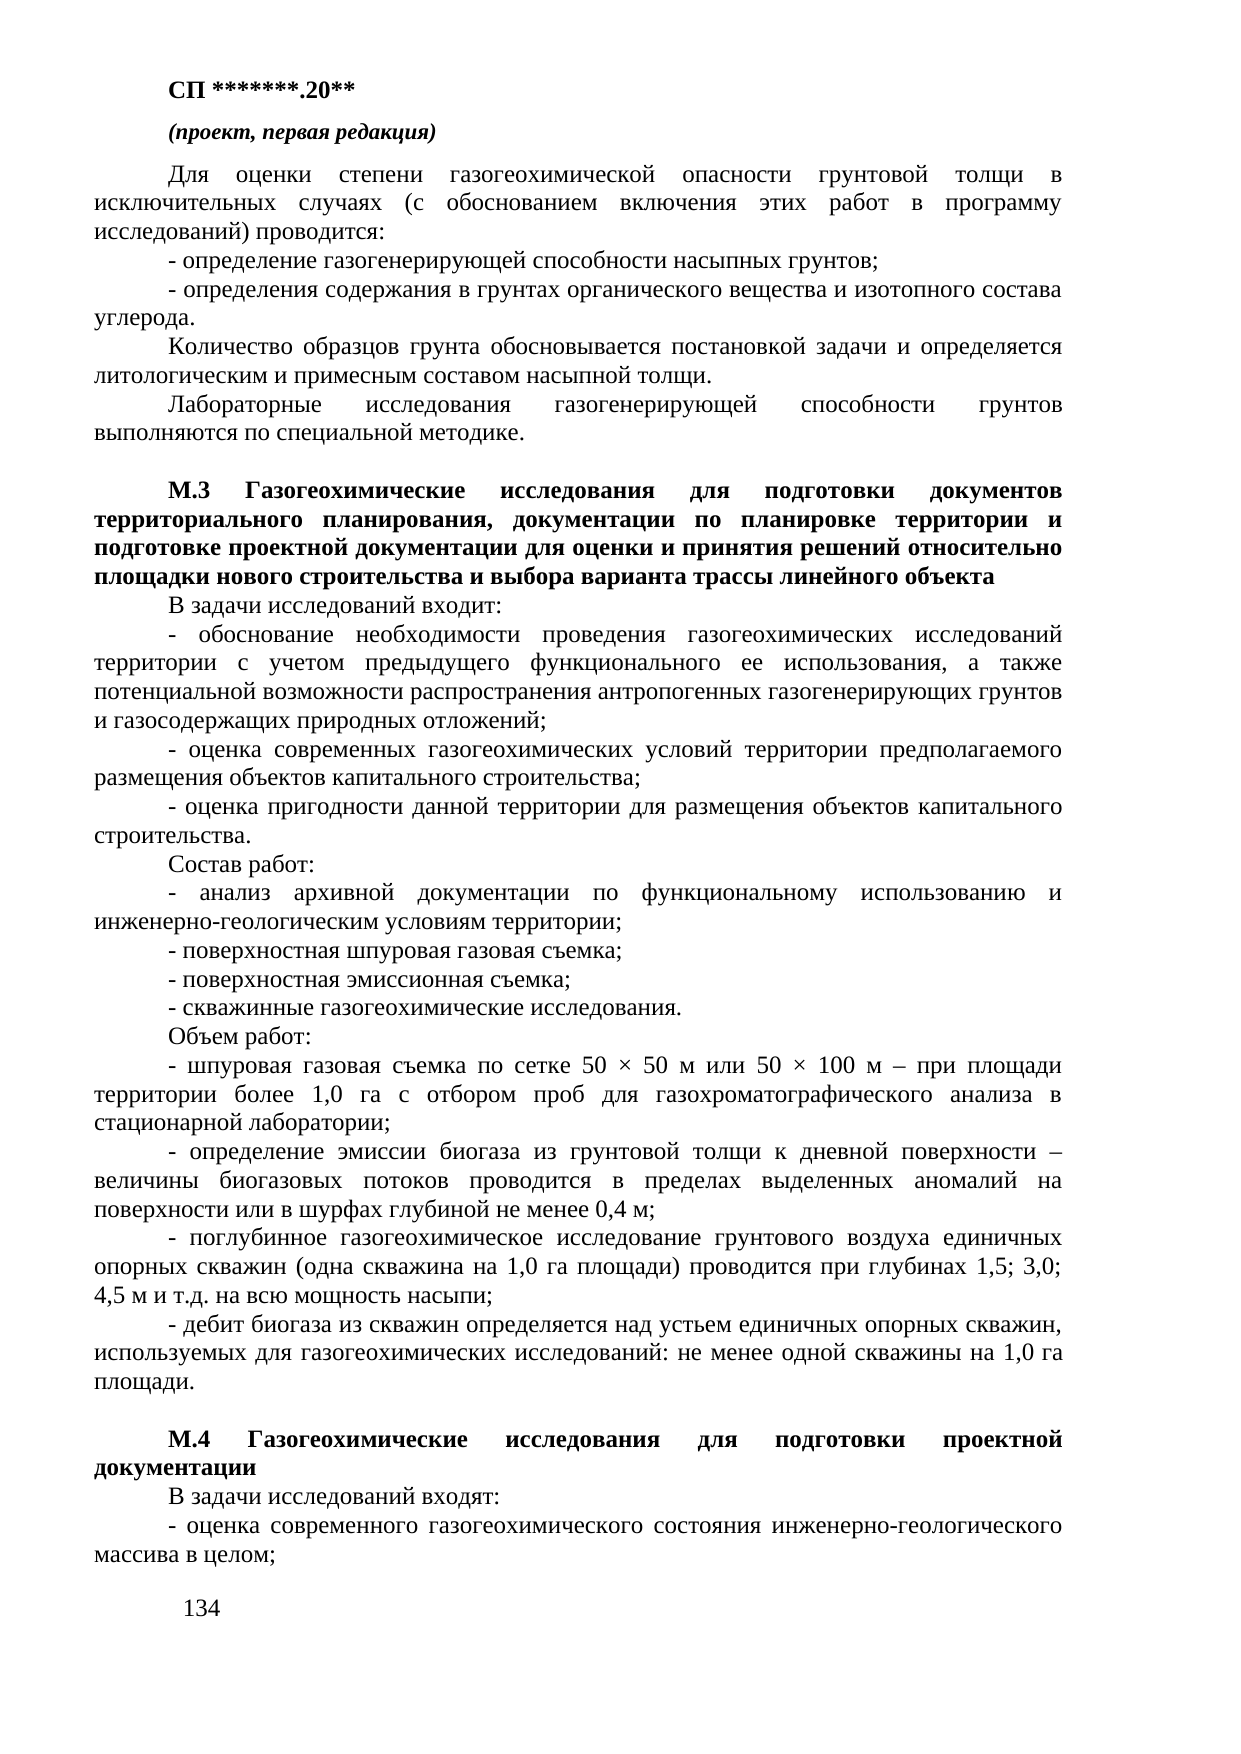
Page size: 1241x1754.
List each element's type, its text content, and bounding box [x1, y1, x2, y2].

text В задачи исследований входят: [94, 1481, 1063, 1510]
text Объем работ: [94, 1021, 1063, 1050]
text М.3 Газогеохимические исследования для подготовки документов территориального планирования, документации по планировке территории и подготовке проектной документации для оценки и принятия решений относительно площадки нового строительства и выбора варианта трассы линейного объекта [94, 475, 1063, 590]
text - поглубинное газогеохимическое исследование грунтового воздуха единичных опорных скважин (одна скважина на 1,0 га площади) проводится при глубинах 1,5; 3,0; 4,5 м и т.д. на всю мощность насыпи; [94, 1222, 1063, 1309]
text - оценка современного газогеохимического состояния инженерно-геологического массива в целом; [94, 1510, 1063, 1567]
text М.4 Газогеохимические исследования для подготовки проектной документации [94, 1424, 1063, 1481]
text - шпуровая газовая съемка по сетке 50 × 50 м или 50 × 100 м – при площади территории более 1,0 га с отбором проб для газохроматографического анализа в стационарной лаборатории; [94, 1050, 1063, 1136]
text - оценка современных газогеохимических условий территории предполагаемого размещения объектов капитального строительства; [94, 734, 1063, 791]
text Состав работ: [94, 849, 1063, 877]
text - поверхностная шпуровая газовая съемка; [94, 935, 1063, 964]
text Для оценки степени газогеохимической опасности грунтовой толщи в исключительных случаях (с обоснованием включения этих работ в программу исследований) проводится: [94, 159, 1063, 245]
text - определения содержания в грунтах органического вещества и изотопного состава углерода. [94, 274, 1063, 331]
text - дебит биогаза из скважин определяется над устьем единичных опорных скважин, используемых для газогеохимических исследований: не менее одной скважины на 1,0 га площади. [94, 1309, 1063, 1395]
text - определение эмиссии биогаза из грунтовой толщи к дневной поверхности – величины биогазовых потоков проводится в пределах выделенных аномалий на поверхности или в шурфах глубиной не менее 0,4 м; [94, 1136, 1063, 1222]
text Лабораторные исследования газогенерирующей способности грунтов выполняются по специальной методике. [94, 389, 1063, 446]
text - анализ архивной документации по функциональному использованию и инженерно-геологическим условиям территории; [94, 877, 1063, 935]
text - обоснование необходимости проведения газогеохимических исследований территории с учетом предыдущего функционального ее использования, а также потенциальной возможности распространения антропогенных газогенерирующих грунтов и газосодержащих природных отложений; [94, 619, 1063, 734]
text - определение газогенерирующей способности насыпных грунтов; [94, 245, 1063, 274]
text - оценка пригодности данной территории для размещения объектов капитального строительства. [94, 791, 1063, 849]
text В задачи исследований входит: [94, 590, 1063, 619]
text Количество образцов грунта обосновывается постановкой задачи и определяется литологическим и примесным составом насыпной толщи. [94, 331, 1063, 389]
text - поверхностная эмиссионная съемка; [168, 964, 1063, 992]
text - скважинные газогеохимические исследования. [94, 992, 1063, 1021]
